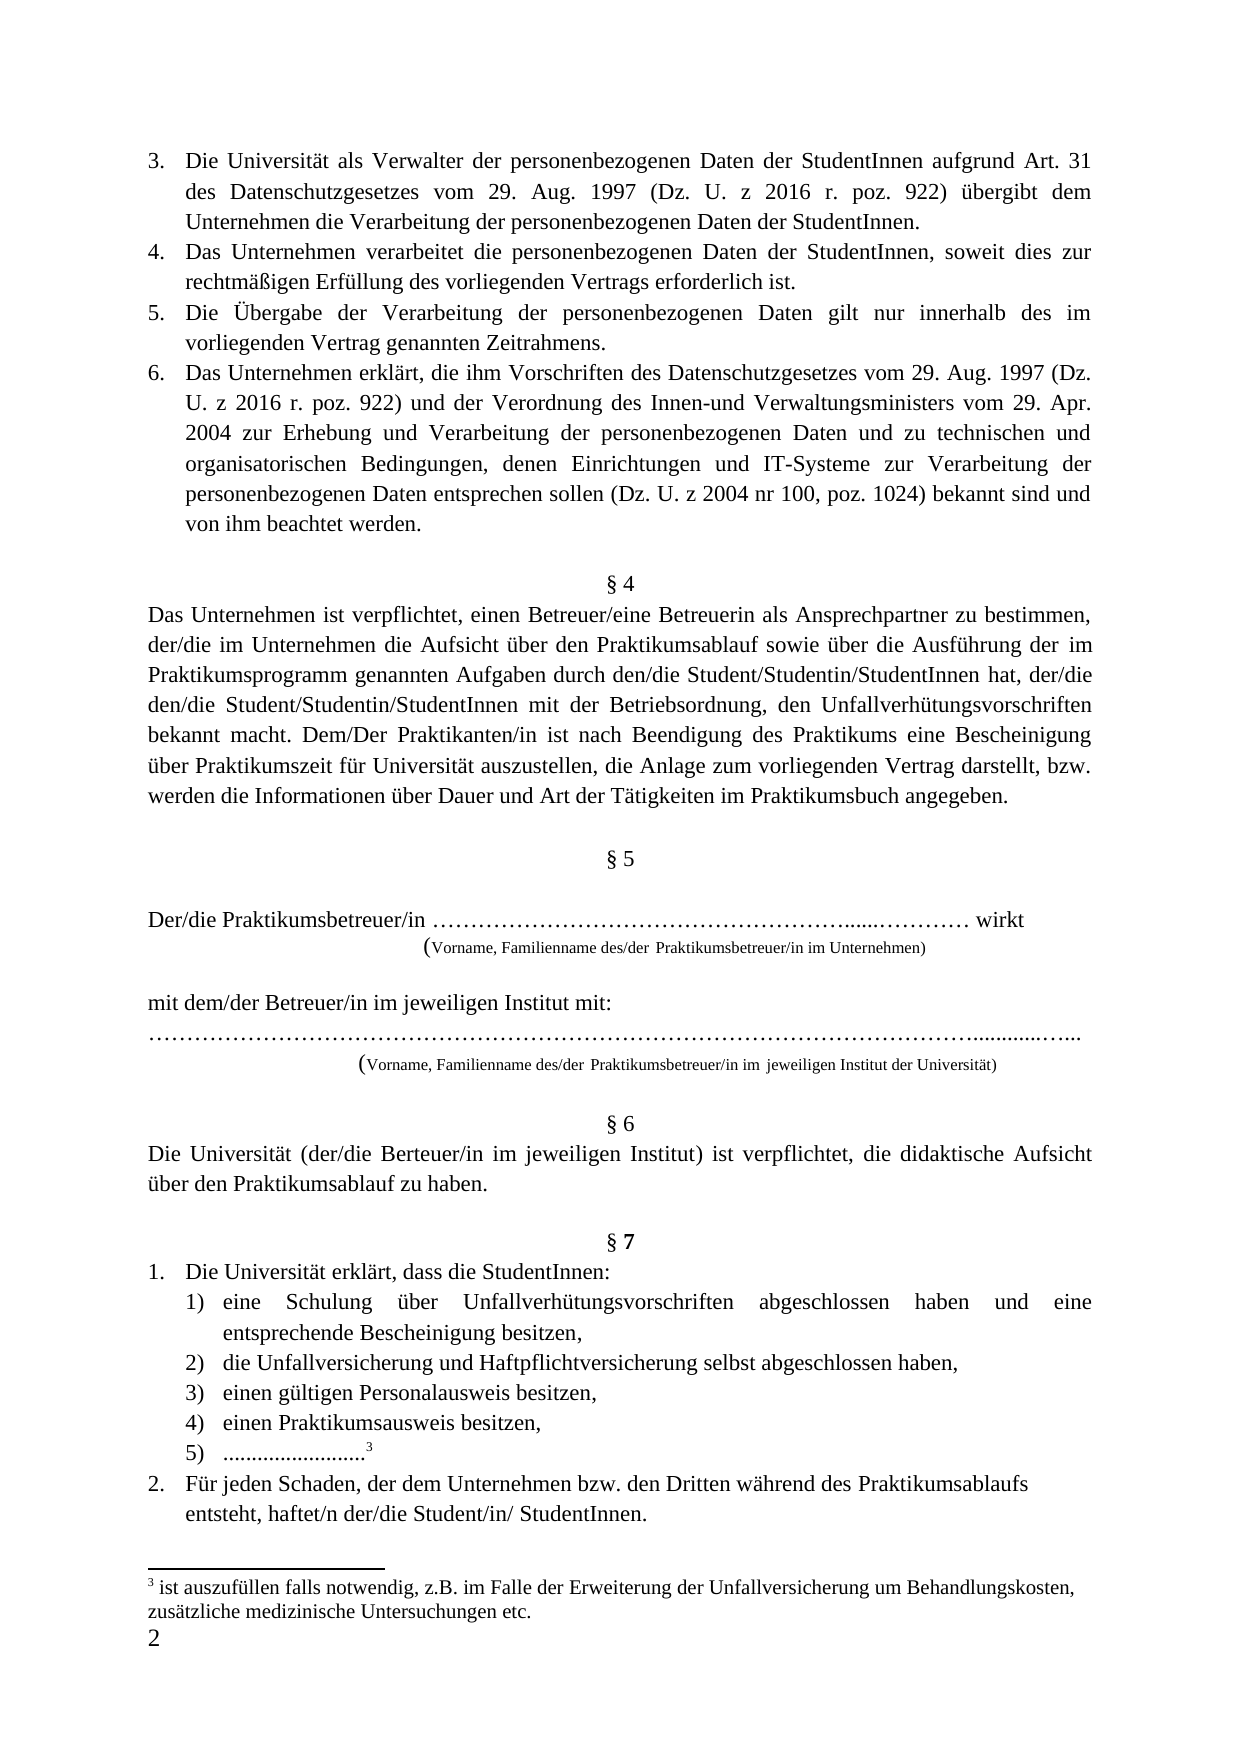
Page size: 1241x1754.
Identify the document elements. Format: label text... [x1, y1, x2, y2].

text (Vorname, Familienname des/der Praktikumsbetreuer/in im jeweiligen Institut der Universität) [148, 1049, 1093, 1075]
text § 4 [148, 571, 1093, 597]
text § 7 [148, 1228, 1093, 1254]
list eine Schulung über Unfallverhütungsvorschriften abgeschlossen haben und eine entsprechende Bescheinigung besitzen, [185, 1288, 1093, 1345]
list Das Unternehmen verarbeitet die personenbezogenen Daten der StudentInnen, soweit dies zur rechtmäßigen Erfüllung des vorliegenden Vertrags erforderlich ist. [148, 238, 1093, 295]
list ......................... [185, 1439, 1093, 1466]
text § 6 [148, 1110, 1093, 1136]
list einen gültigen Personalausweis besitzen, [185, 1379, 1093, 1405]
text ………………………………………………………………………………………………............…... [148, 1019, 1093, 1045]
list Die Übergabe der Verarbeitung der personenbezogenen Daten gilt nur innerhalb des im vorliegenden Vertrag genannten Zeitrahmens. [148, 299, 1093, 355]
text § 5 [148, 845, 1093, 872]
list Für jeden Schaden, der dem Unternehmen bzw. den Dritten während des Praktikumsablaufs entsteht, haftet/n der/die Student/in/ StudentInnen. [148, 1470, 1093, 1526]
list einen Praktikumsausweis besitzen, [185, 1409, 1093, 1436]
list die Unfallversicherung und Haftpflichtversicherung selbst abgeschlossen haben, [185, 1349, 1093, 1375]
list Die Universität als Verwalter der personenbezogenen Daten der StudentInnen aufgrund Art. 31 des Datenschutzgesetzes vom 29. Aug. 1997 (Dz. U. z 2016 r. poz. 922) übergibt dem Unternehmen die Verarbeitung der personenbezogenen Daten der StudentInnen. [148, 148, 1093, 234]
text Die Universität (der/die Berteuer/in im jeweiligen Institut) ist verpflichtet, die didaktische Aufsicht über den Praktikumsablauf zu haben. [148, 1140, 1093, 1197]
list Das Unternehmen erklärt, die ihm Vorschriften des Datenschutzgesetzes vom 29. Aug. 1997 (Dz. U. z 2016 r. poz. 922) und der Verordnung des Innen-und Verwaltungsministers vom 29. Apr. 2004 zur Erhebung und Verarbeitung der personenbezogenen Daten und zu technischen und organisatorischen Bedingungen, denen Einrichtungen und IT-Systeme zur Verarbeitung der personenbezogenen Daten entsprechen sollen (Dz. U. z 2004 nr 100, poz. 1024) bekannt sind und von ihm beachtet werden. [148, 359, 1093, 536]
text Das Unternehmen ist verpflichtet, einen Betreuer/eine Betreuerin als Ansprechpartner zu bestimmen, der/die im Unternehmen die Aufsicht über den Praktikumsablauf sowie über die Ausführung der im Praktikumsprogramm genannten Aufgaben durch den/die Student/Studentin/StudentInnen hat, der/die den/die Student/Studentin/StudentInnen mit der Betriebsordnung, den Unfallverhütungsvorschriften bekannt macht. Dem/Der Praktikanten/in ist nach Beendigung des Praktikums eine Bescheinigung über Praktikumszeit für Universität auszustellen, die Anlage zum vorliegenden Vertrag darstellt, bzw. werden die Informationen über Dauer und Art der Tätigkeiten im Praktikumsbuch angegeben. [148, 601, 1093, 808]
text (Vorname, Familienname des/der Praktikumsbetreuer/in im Unternehmen) [148, 932, 1093, 958]
list Die Universität erklärt, dass die StudentInnen: [148, 1258, 1093, 1284]
text mit dem/der Betreuer/in im jeweiligen Institut mit: [148, 988, 1093, 1015]
text Der/die Praktikumsbetreuer/in ………………………………………………......………… wirkt [148, 906, 1093, 932]
